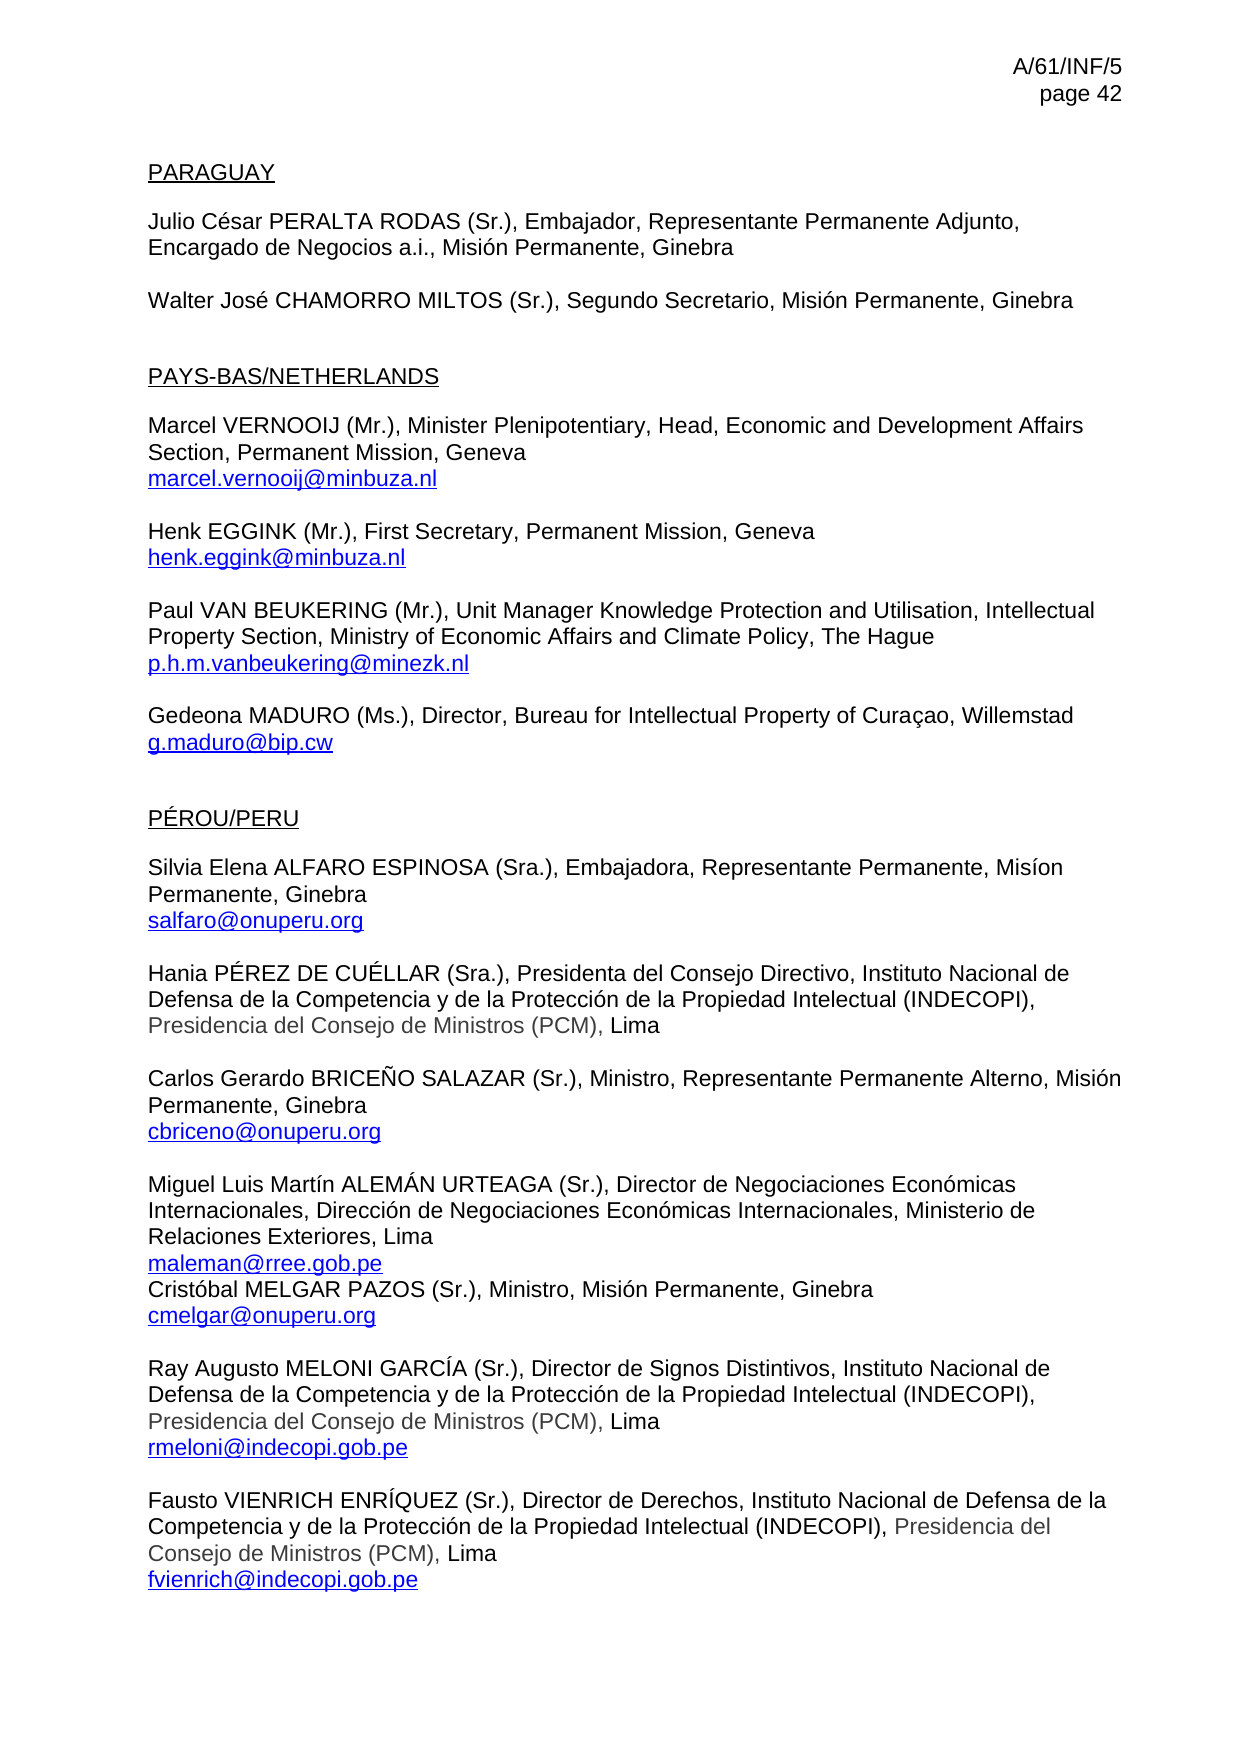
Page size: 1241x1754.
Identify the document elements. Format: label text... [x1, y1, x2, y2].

text p.h.m.vanbeukering@minezk.nl [148, 650, 1122, 676]
text cmelgar@onuperu.org [148, 1302, 1122, 1329]
text Ray Augusto MELONI GARCÍA (Sr.), Director de Signos Distintivos, Instituto Nacional de Defensa de la Competencia y de la Protección de la Propiedad Intelectual (INDECOPI), Presidencia del Consejo de Ministros (PCM), Lima [148, 1355, 1122, 1434]
text marcel.vernooij@minbuza.nl [148, 465, 1122, 492]
text henk.eggink@minbuza.nl [148, 544, 1122, 571]
subtitle PÉROU/PERU [148, 805, 1122, 831]
subtitle PARAGUAY [148, 158, 1122, 185]
text Julio César PERALTA RODAS (Sr.), Embajador, Representante Permanente Adjunto, Encargado de Negocios a.i., Misión Permanente, Ginebra [148, 208, 1122, 261]
text rmeloni@indecopi.gob.pe [148, 1434, 1122, 1461]
subtitle PAYS-BAS/NETHERLANDS [148, 363, 1122, 389]
text cbriceno@onuperu.org [148, 1118, 1122, 1144]
text Cristóbal MELGAR PAZOS (Sr.), Ministro, Misión Permanente, Ginebra [148, 1276, 1122, 1302]
text Hania PÉREZ DE CUÉLLAR (Sra.), Presidenta del Consejo Directivo, Instituto Nacional de Defensa de la Competencia y de la Protección de la Propiedad Intelectual (INDECOPI), Presidencia del Consejo de Ministros (PCM), Lima [148, 960, 1122, 1039]
text Miguel Luis Martín ALEMÁN URTEAGA (Sr.), Director de Negociaciones Económicas Internacionales, Dirección de Negociaciones Económicas Internacionales, Ministerio de Relaciones Exteriores, Lima [148, 1171, 1122, 1250]
text Marcel VERNOOIJ (Mr.), Minister Plenipotentiary, Head, Economic and Development Affairs Section, Permanent Mission, Geneva [148, 412, 1122, 465]
text salfaro@onuperu.org [148, 907, 1122, 933]
text fvienrich@indecopi.gob.pe [148, 1566, 1122, 1592]
text g.maduro@bip.cw [148, 729, 1122, 755]
text Henk EGGINK (Mr.), First Secretary, Permanent Mission, Geneva [148, 518, 1122, 544]
text maleman@rree.gob.pe [148, 1250, 1122, 1276]
text Silvia Elena ALFARO ESPINOSA (Sra.), Embajadora, Representante Permanente, Misíon Permanente, Ginebra [148, 854, 1122, 907]
text Gedeona MADURO (Ms.), Director, Bureau for Intellectual Property of Curaçao, Willemstad [148, 702, 1122, 729]
text Paul VAN BEUKERING (Mr.), Unit Manager Knowledge Protection and Utilisation, Intellectual Property Section, Ministry of Economic Affairs and Climate Policy, The Hague [148, 597, 1122, 650]
text Carlos Gerardo BRICEÑO SALAZAR (Sr.), Ministro, Representante Permanente Alterno, Misión Permanente, Ginebra [148, 1065, 1122, 1118]
text Fausto VIENRICH ENRÍQUEZ (Sr.), Director de Derechos, Instituto Nacional de Defensa de la Competencia y de la Protección de la Propiedad Intelectual (INDECOPI), Presidencia del Consejo de Ministros (PCM), Lima [148, 1487, 1122, 1566]
text Walter José CHAMORRO MILTOS (Sr.), Segundo Secretario, Misión Permanente, Ginebra [148, 287, 1122, 313]
